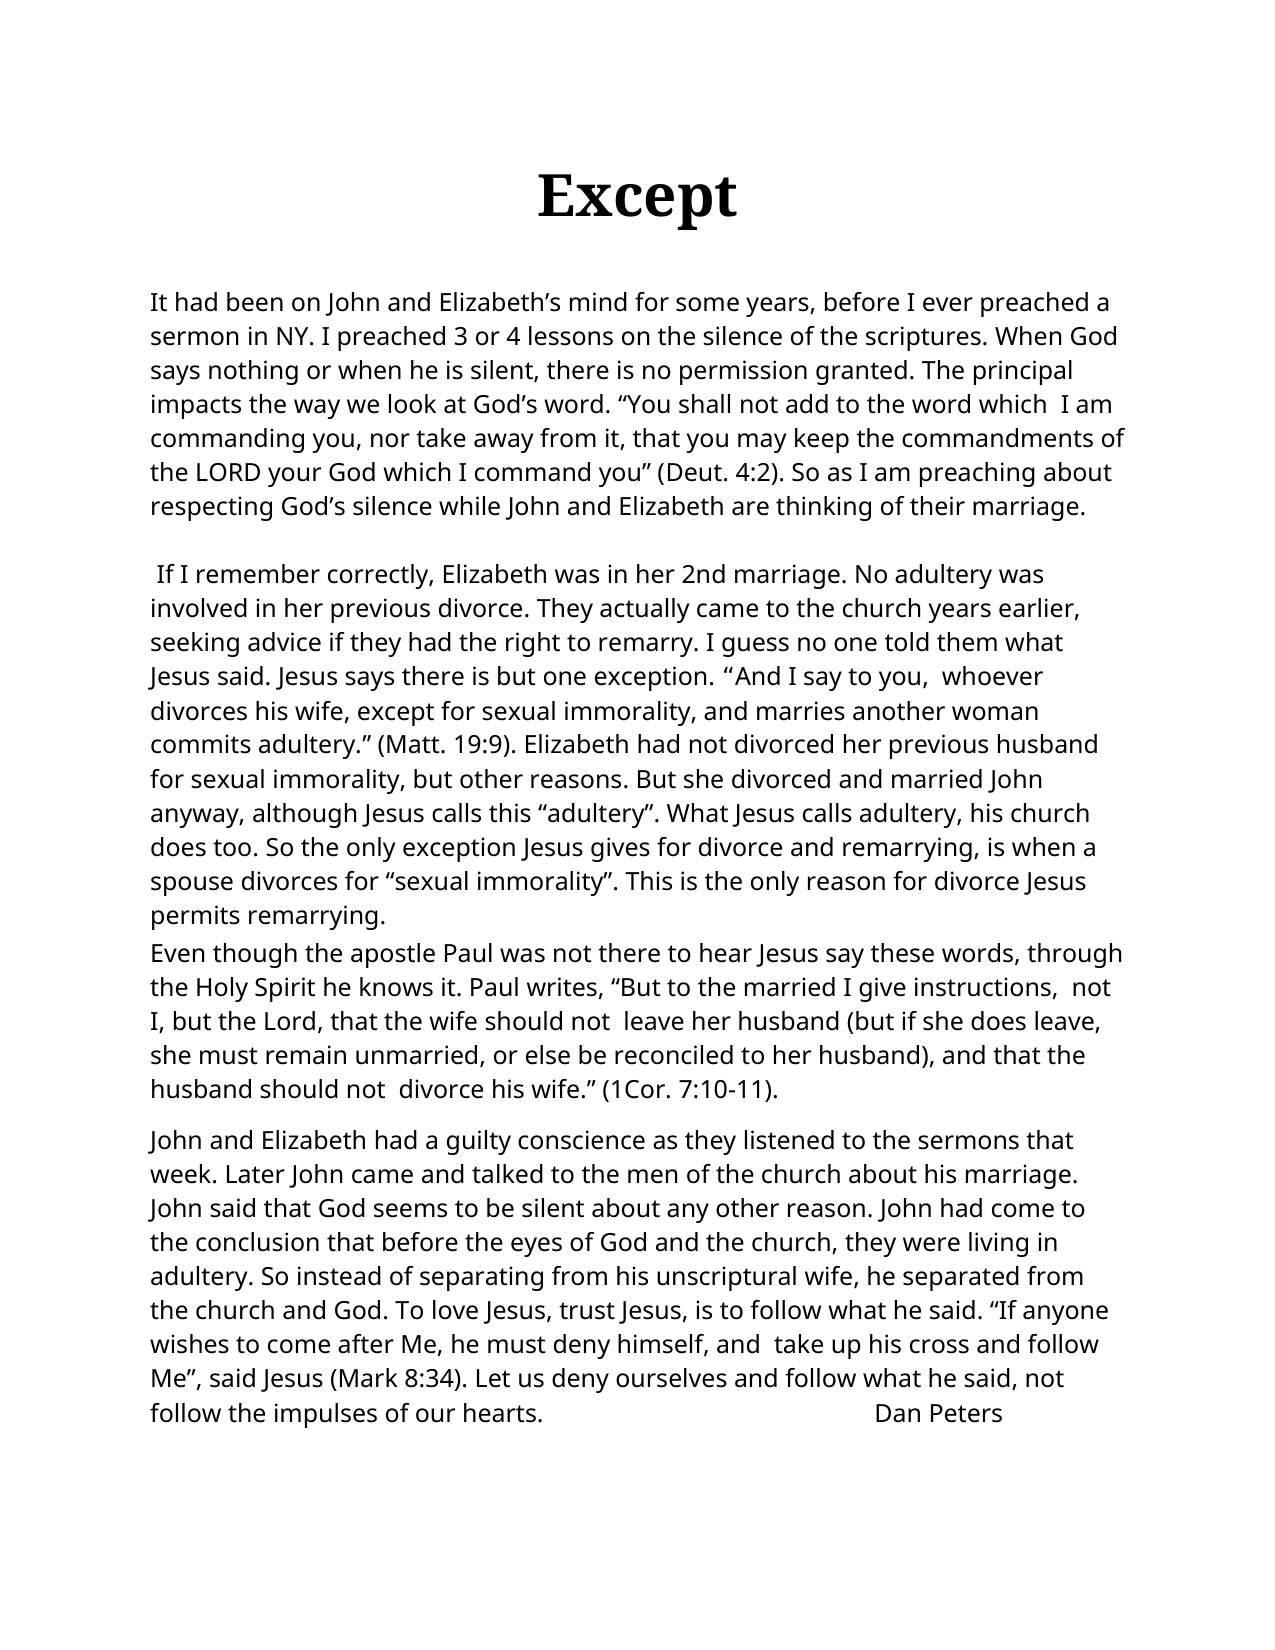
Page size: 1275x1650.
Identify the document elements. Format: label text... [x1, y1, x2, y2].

text If I remember correctly, Elizabeth was in her 2nd marriage. No adultery was involved in her previous divorce. They actually came to the church years earlier, seeking advice if they had the right to remarry. I guess no one told them what Jesus said. Jesus says there is but one exception. “And I say to you, whoever divorces his wife, except for sexual immorality, and marries another woman commits adultery.” (Matt. 19:9). Elizabeth had not divorced her previous husband for sexual immorality, but other reasons. But she divorced and married John anyway, although Jesus calls this “adultery”. What Jesus calls adultery, his church does too. So the only exception Jesus gives for divorce and remarrying, is when a spouse divorces for “sexual immorality”. This is the only reason for divorce Jesus permits remarrying. [150, 557, 1125, 932]
text It had been on John and Elizabeth’s mind for some years, before I ever preached a sermon in NY. I preached 3 or 4 lessons on the silence of the scriptures. When God says nothing or when he is silent, there is no permission granted. The principal impacts the way we look at God’s word. “You shall not add to the word which I am commanding you, nor take away from it, that you may keep the commandments of the LORD your God which I command you” (Deut. 4:2). So as I am preaching about [150, 284, 1125, 489]
text Even though the apostle Paul was not there to hear Jesus say these words, through the Holy Spirit he knows it. Paul writes, “But to the married I give instructions, not I, but the Lord, that the wife should not leave her husband (but if she does leave, she must remain unmarried, or else be reconciled to her husband), and that the husband should not divorce his wife.” (1Cor. 7:10-11). [150, 936, 1125, 1106]
text respecting God’s silence while John and Elizabeth are thinking of their marriage. [150, 489, 1125, 523]
text John and Elizabeth had a guilty conscience as they listened to the sermons that week. Later John came and talked to the men of the church about his marriage. John said that God seems to be silent about any other reason. John had come to the conclusion that before the eyes of God and the church, they were living in adultery. So instead of separating from his unscriptural wife, he separated from the church and God. To love Jesus, trust Jesus, is to follow what he said. “If anyone wishes to come after Me, he must deny himself, and take up his cross and follow Me”, said Jesus (Mark 8:34). Let us deny ourselves and follow what he said, not follow the impulses of our hearts. Dan Peters [150, 1123, 1125, 1429]
text Except [150, 154, 1125, 234]
